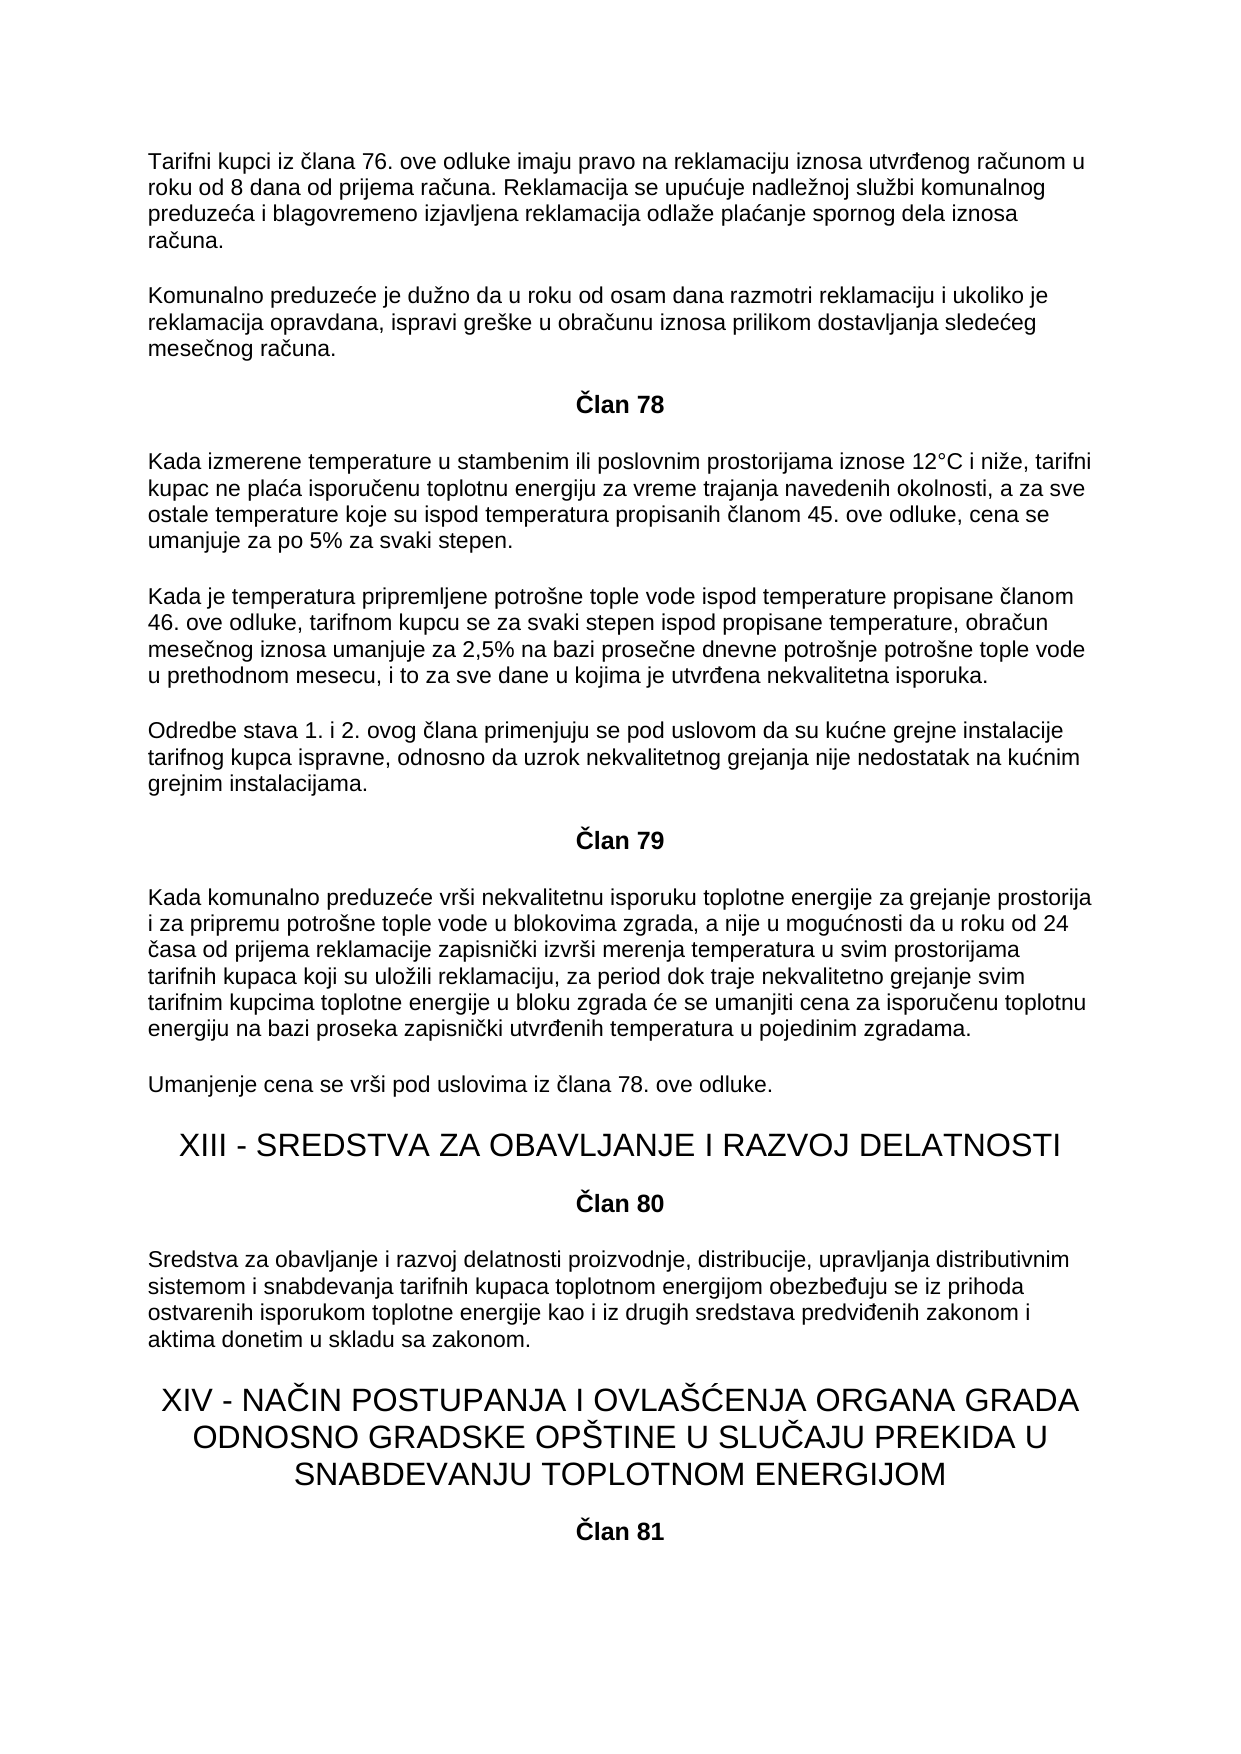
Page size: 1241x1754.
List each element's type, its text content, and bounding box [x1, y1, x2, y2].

text XIII - SREDSTVA ZA OBAVLJANJE I RAZVOJ DELATNOSTI [148, 1126, 1093, 1163]
text Tarifni kupci iz člana 76. ove odluke imaju pravo na reklamaciju iznosa utvrđenog računom u roku od 8 dana od prijema računa. Reklamacija se upućuje nadležnoj službi komunalnog preduzeća i blagovremeno izjavljena reklamacija odlaže plaćanje spornog dela iznosa računa. [148, 148, 1093, 253]
text Član 81 [148, 1517, 1093, 1546]
text Član 79 [148, 826, 1093, 854]
text Umanjenje cena se vrši pod uslovima iz člana 78. ove odluke. [148, 1071, 1093, 1097]
text Član 78 [148, 390, 1093, 419]
text Sredstva za obavljanje i razvoj delatnosti proizvodnje, distribucije, upravljanja distributivnim sistemom i snabdevanja tarifnih kupaca toplotnom energijom obezbeđuju se iz prihoda ostvarenih isporukom toplotne energije kao i iz drugih sredstava predviđenih zakonom i aktima donetim u skladu sa zakonom. [148, 1246, 1093, 1352]
text Član 80 [148, 1188, 1093, 1217]
text Kada je temperatura pripremljene potrošne tople vode ispod temperature propisane članom 46. ove odluke, tarifnom kupcu se za svaki stepen ispod propisane temperature, obračun mesečnog iznosa umanjuje za 2,5% na bazi prosečne dnevne potrošnje potrošne tople vode u prethodnom mesecu, i to za sve dane u kojima je utvrđena nekvalitetna isporuka. [148, 583, 1093, 688]
text Kada izmerene temperature u stambenim ili poslovnim prostorijama iznose 12°C i niže, tarifni kupac ne plaća isporučenu toplotnu energiju za vreme trajanja navedenih okolnosti, a za sve ostale temperature koje su ispod temperatura propisanih članom 45. ove odluke, cena se umanjuje za po 5% za svaki stepen. [148, 448, 1093, 554]
text Odredbe stava 1. i 2. ovog člana primenjuju se pod uslovom da su kućne grejne instalacije tarifnog kupca ispravne, odnosno da uzrok nekvalitetnog grejanja nije nedostatak na kućnim grejnim instalacijama. [148, 717, 1093, 797]
text XIV - NAČIN POSTUPANJA I OVLAŠĆENJA ORGANA GRADA ODNOSNO GRADSKE OPŠTINE U SLUČAJU PREKIDA U SNABDEVANJU TOPLOTNOM ENERGIJOM [148, 1381, 1093, 1492]
text Komunalno preduzeće je dužno da u roku od osam dana razmotri reklamaciju i ukoliko je reklamacija opravdana, ispravi greške u obračunu iznosa prilikom dostavljanja sledećeg mesečnog računa. [148, 282, 1093, 361]
text Kada komunalno preduzeće vrši nekvalitetnu isporuku toplotne energije za grejanje prostorija i za pripremu potrošne tople vode u blokovima zgrada, a nije u mogućnosti da u roku od 24 časa od prijema reklamacije zapisnički izvrši merenja temperatura u svim prostorijama tarifnih kupaca koji su uložili reklamaciju, za period dok traje nekvalitetno grejanje svim tarifnim kupcima toplotne energije u bloku zgrada će se umanjiti cena za isporučenu toplotnu energiju na bazi proseka zapisnički utvrđenih temperatura u pojedinim zgradama. [148, 884, 1093, 1042]
